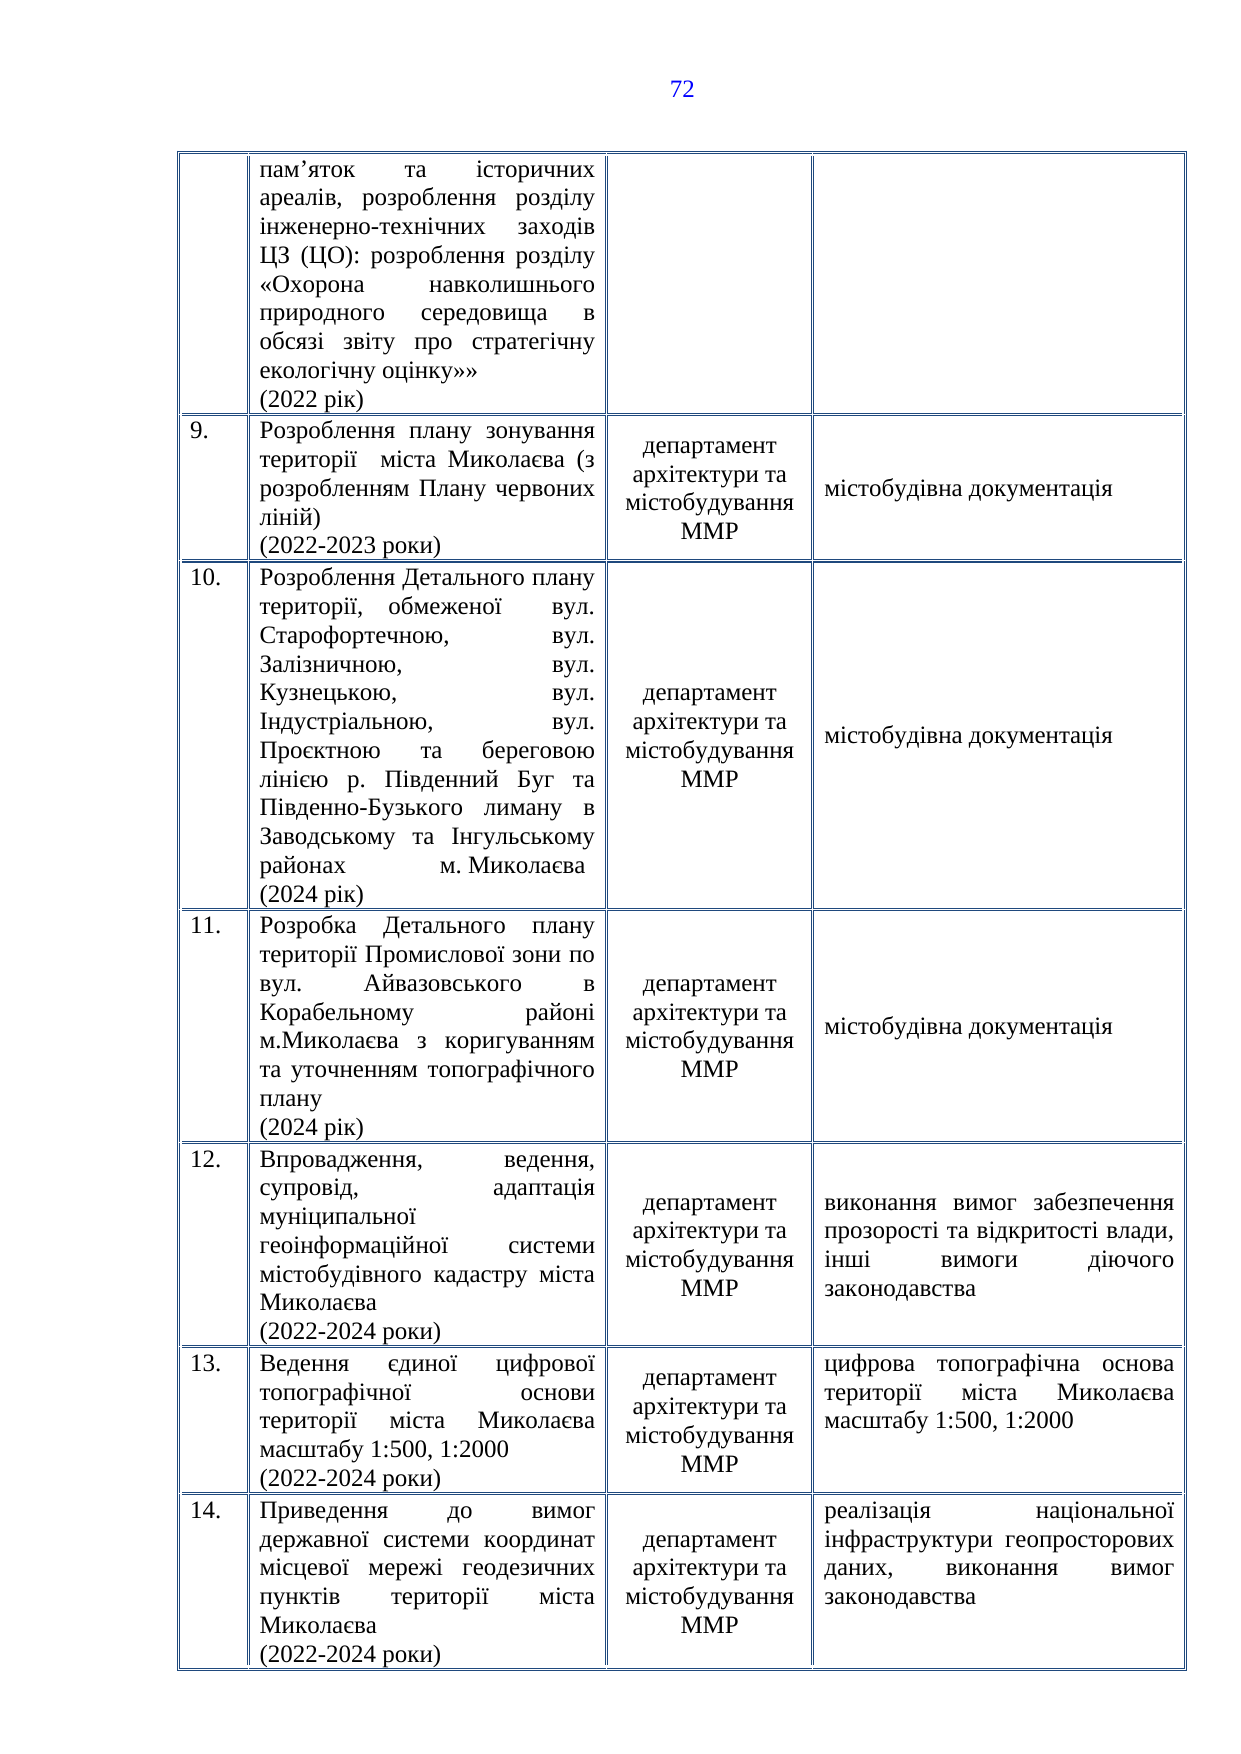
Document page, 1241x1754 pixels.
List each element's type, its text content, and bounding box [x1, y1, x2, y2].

table_cell Розробка Детального плану території Промислової зони по вул. Айвазовського в Корабельному районі м.Миколаєва з коригуванням та уточненням топографічного плану (2024 рік) [250, 911, 605, 1141]
table_cell департамент архітектури та містобудування ММР [608, 1144, 811, 1345]
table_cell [606, 152, 813, 412]
table_cell Приведення до вимог державної системи координат місцевої мережі геодезичних пунктів території міста Миколаєва (2022-2024 роки) [248, 1495, 606, 1667]
table_cell виконання вимог забезпечення прозорості та відкритості влади, інші вимоги діючого законодавства [814, 1141, 1184, 1345]
table_cell містобудівна документація [814, 413, 1184, 559]
table_cell реалізація національної інфраструктури геопросторових даних, виконання вимог законодавства [813, 1492, 1184, 1667]
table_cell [248, 154, 606, 412]
table_cell 12. [180, 1141, 247, 1345]
table_cell цифрова топографічна основа території міста Миколаєва масштабу 1:500, 1:2000 [813, 1345, 1186, 1492]
table_cell департамент архітектури та містобудування ММР [608, 563, 811, 907]
table_cell Розроблення Детального плану території, обмеженої вул. Старофортечною, вул. Залізничною, вул. Кузнецькою, вул. Індустріальною, вул. Проєктною та береговою лінією р. Південний Буг та Південно-Бузького лиману в Заводському та Інгульському районах м. Миколаєва (2024 рік) [250, 563, 605, 907]
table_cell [813, 154, 1184, 412]
table_cell містобудівна документація [814, 908, 1184, 1141]
table_cell департамент архітектури та містобудування ММР [608, 416, 811, 559]
table_cell Ведення єдиної цифрової топографічної основи території міста Миколаєва масштабу 1:500, 1:2000 (2022-2024 роки) [250, 1348, 605, 1492]
table_cell департамент архітектури та містобудування ММР [608, 1348, 811, 1492]
table_cell 14. [180, 1492, 248, 1667]
table_cell департамент архітектури та містобудування ММР [608, 911, 811, 1141]
table_cell 11. [180, 908, 247, 1141]
table_cell 8. [180, 154, 248, 412]
table_cell 10. [179, 559, 248, 907]
table_cell Впровадження, ведення, супровід, адаптація муніципальної геоінформаційної системи містобудівного кадастру міста Миколаєва (2022-2024 роки) [250, 1144, 605, 1345]
table_cell 13. [179, 1345, 248, 1492]
table_cell департамент архітектури та містобудування ММР [606, 1492, 813, 1667]
table_cell 9. [180, 413, 247, 559]
table_cell Розроблення плану зонування території міста Миколаєва (з розробленням Плану червоних ліній) (2022-2023 роки) [250, 416, 605, 559]
table_cell містобудівна документація [813, 559, 1186, 907]
